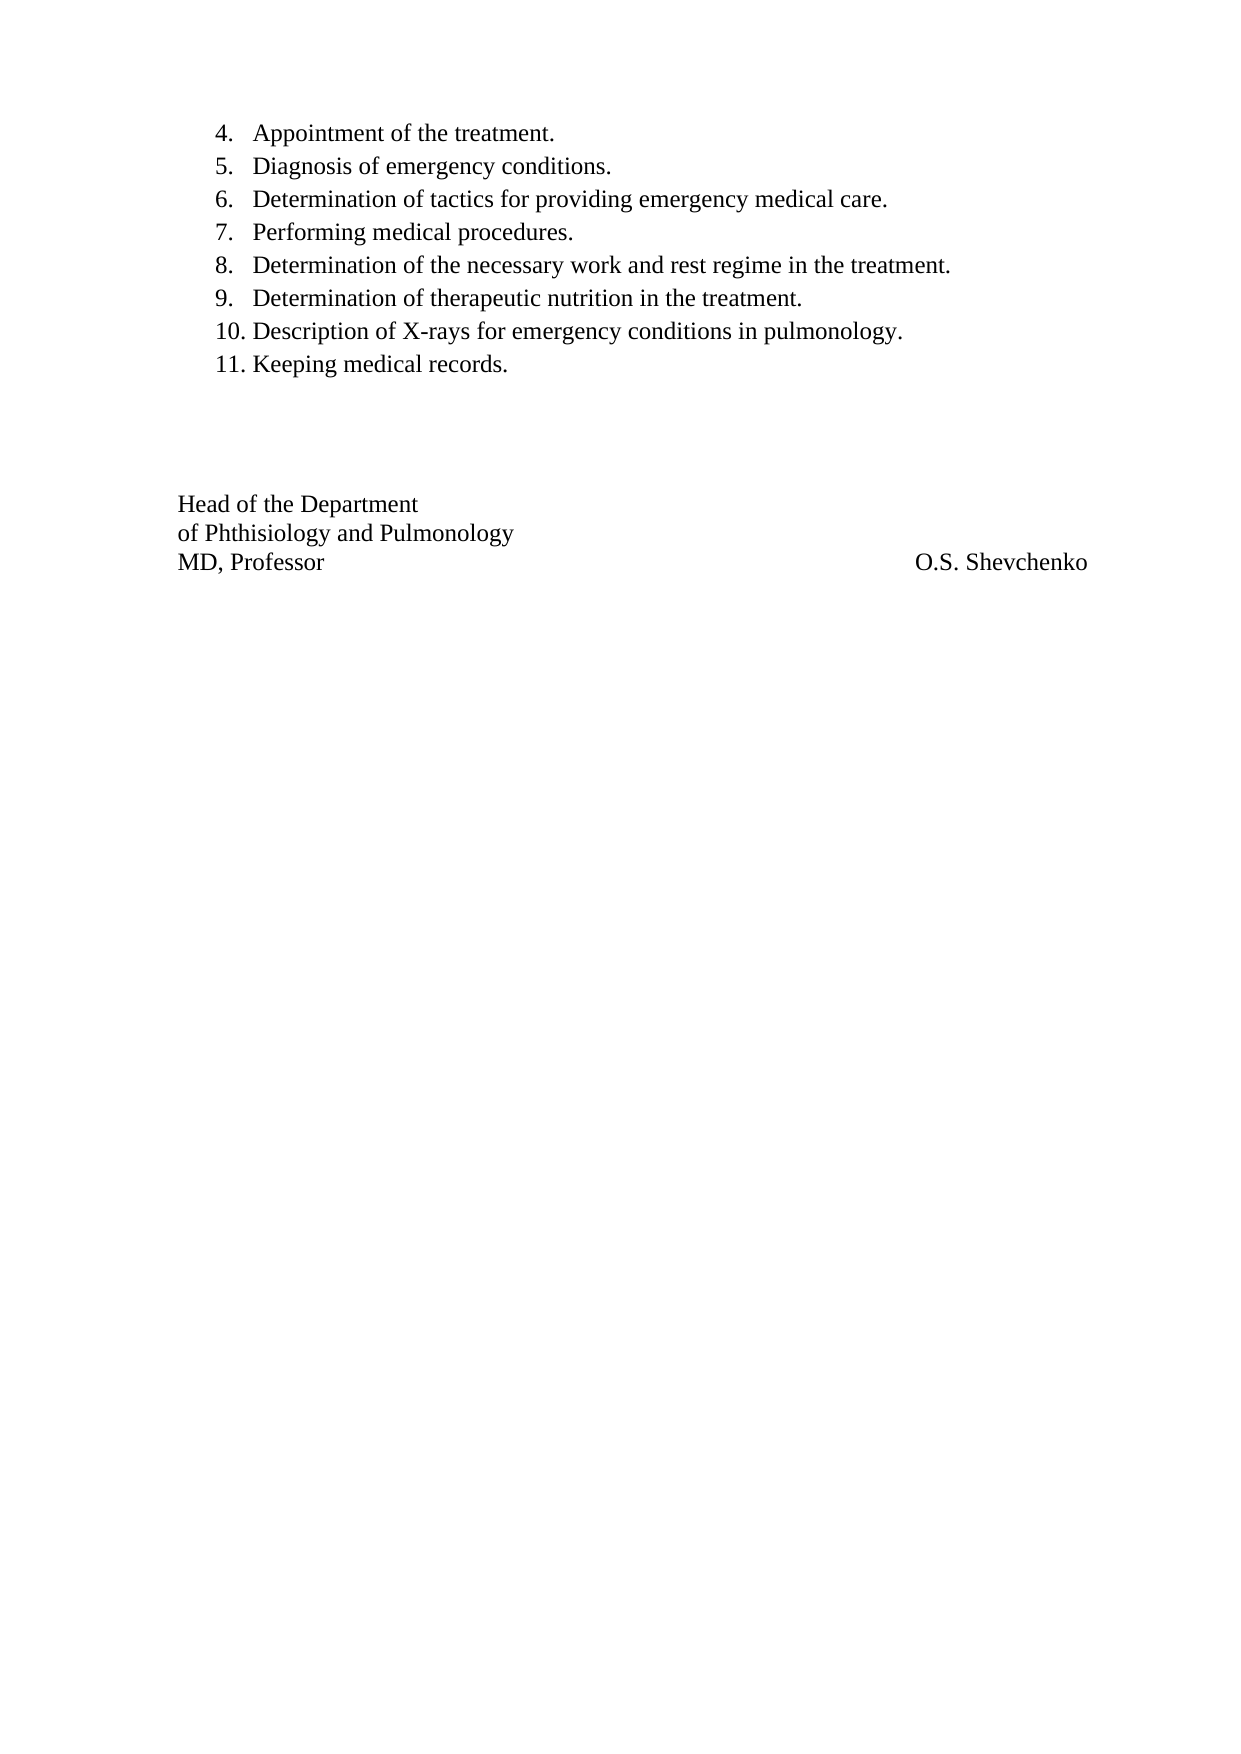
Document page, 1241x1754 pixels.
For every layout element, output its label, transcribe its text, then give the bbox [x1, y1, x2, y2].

text MD, Professor O.S. Shevchenko [177, 547, 1152, 576]
list Determination of tactics for providing emergency medical care. [215, 184, 1152, 213]
list Determination of therapeutic nutrition in the treatment. [215, 283, 1152, 312]
list Appointment of the treatment. [215, 118, 1152, 147]
text of Phthisiology and Pulmonology [177, 518, 1152, 547]
list Performing medical procedures. [215, 217, 1152, 246]
list Determination of the necessary work and rest regime in the treatment. [215, 250, 1152, 279]
list Description of X-rays for emergency conditions in pulmonology. [215, 316, 1152, 345]
list Keeping medical records. [215, 349, 1152, 378]
text Head of the Department [177, 489, 1152, 518]
list Diagnosis of emergency conditions. [215, 151, 1152, 180]
